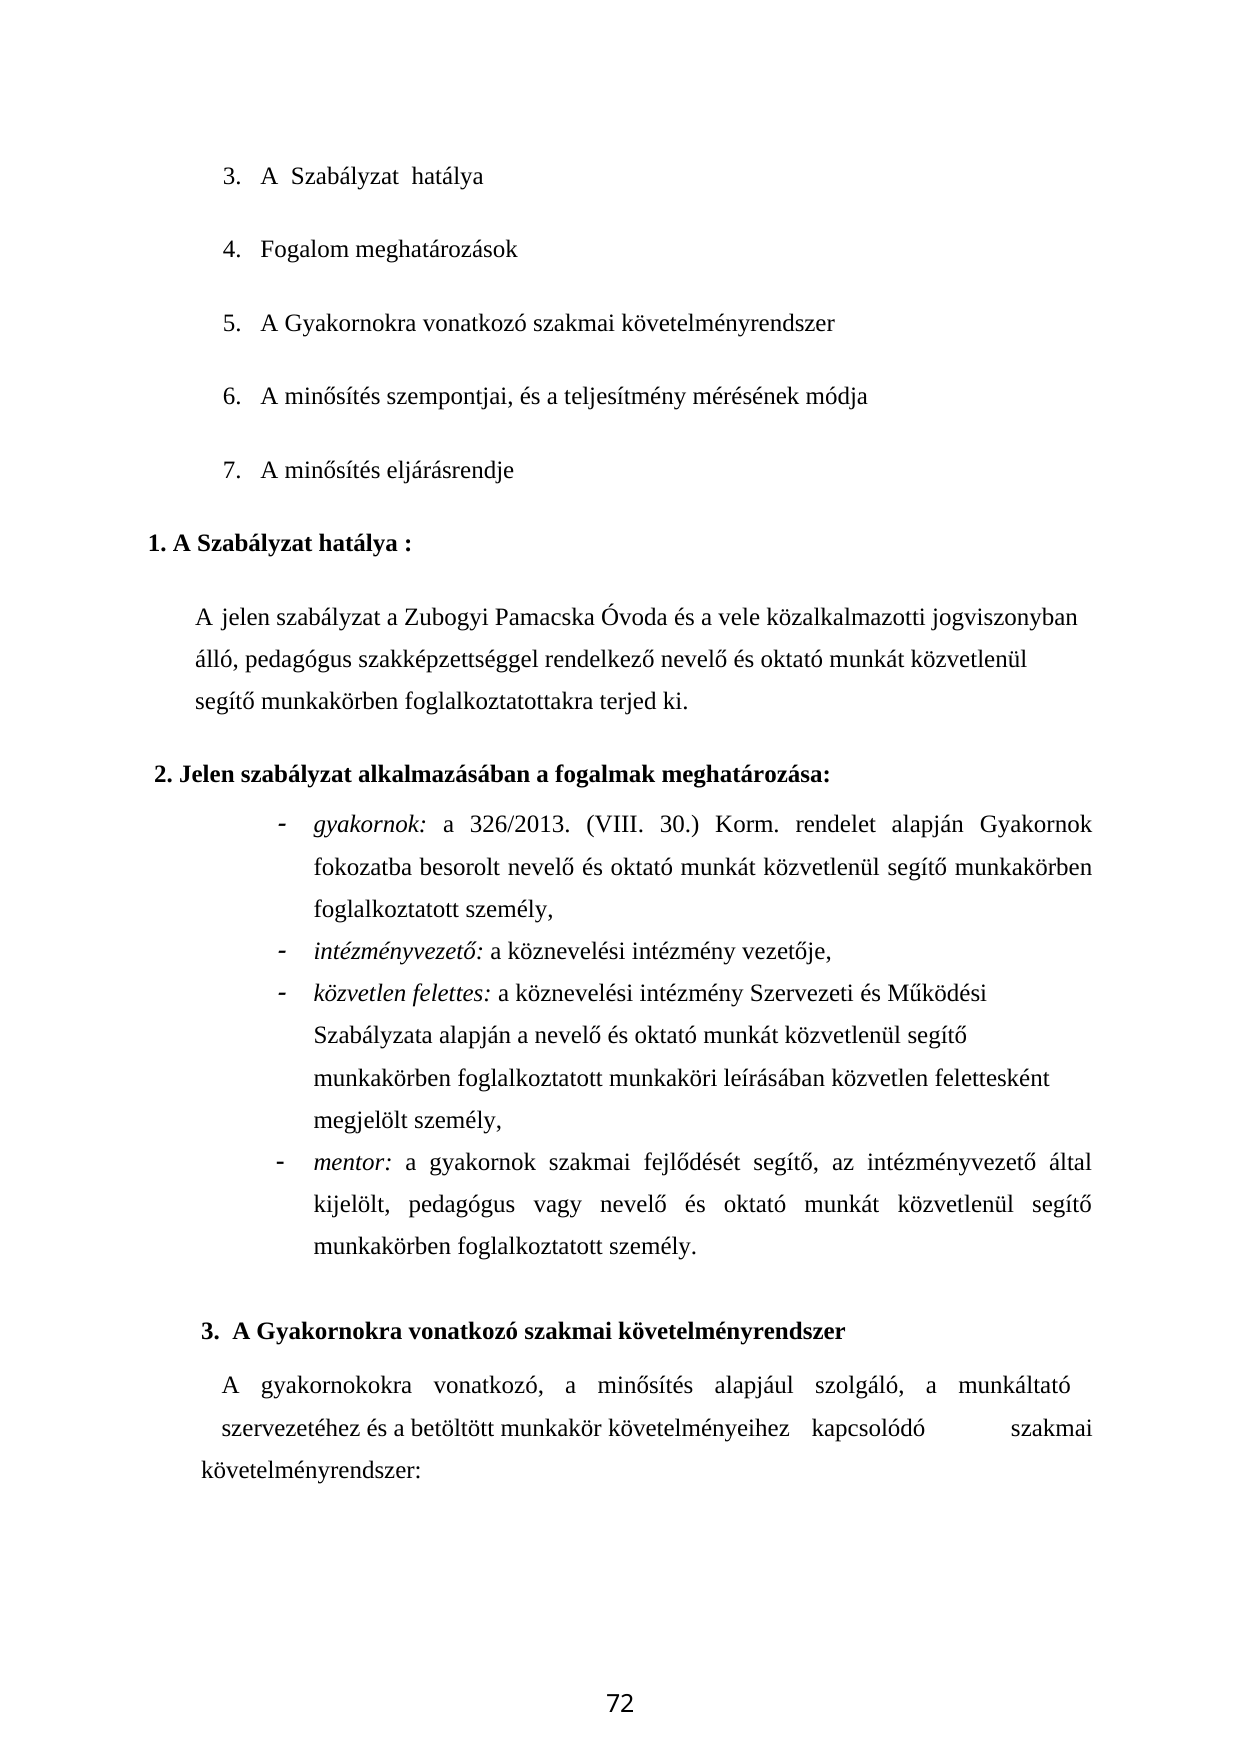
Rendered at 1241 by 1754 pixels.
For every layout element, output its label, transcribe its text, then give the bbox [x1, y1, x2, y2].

list A minősítés eljárásrendje [223, 441, 1093, 483]
text A gyakornokokra vonatkozó, a minősítés alapjául szolgáló, a munkáltató szervezetéhez és a betöltött munkakör követelményeihez kapcsolódó szakmai követelményrendszer: [201, 1357, 1093, 1483]
text 1. A Szabályzat hatálya : [148, 515, 1093, 557]
text 2. Jelen szabályzat alkalmazásában a fogalmak meghatározása: [148, 746, 1093, 788]
list A Gyakornokra vonatkozó szakmai követelményrendszer [223, 294, 1093, 337]
list A Szabályzat hatálya [223, 148, 1093, 190]
list közvetlen felettes: a köznevelési intézmény Szervezeti és Működési Szabályzata alapján a nevelő és oktató munkát közvetlenül segítő munkakörben foglalkoztatott munkaköri leírásában közvetlen felettesként megjelölt személy, [276, 965, 1093, 1133]
list mentor: a gyakornok szakmai fejlődését segítő, az intézményvezető által kijelölt, pedagógus vagy nevelő és oktató munkát közvetlenül segítő munkakörben foglalkoztatott személy. [276, 1133, 1093, 1260]
text A jelen szabályzat a Zubogyi Pamacska Óvoda és a vele közalkalmazotti jogviszonyban álló, pedagógus szakképzettséggel rendelkező nevelő és oktató munkát közvetlenül segítő munkakörben foglalkoztatottakra terjed ki. [195, 588, 1093, 715]
list intézményvezető: a köznevelési intézmény vezetője, [276, 923, 1093, 965]
list Fogalom meghatározások [223, 221, 1093, 263]
list A minősítés szempontjai, és a teljesítmény mérésének módja [223, 368, 1093, 410]
list gyakornok: a 326/2013. (VIII. 30.) Korm. rendelet alapján Gyakornok fokozatba besorolt nevelő és oktató munkát közvetlenül segítő munkakörben foglalkoztatott személy, [276, 796, 1093, 923]
text 3. A Gyakornokra vonatkozó szakmai követelményrendszer [201, 1302, 1093, 1344]
